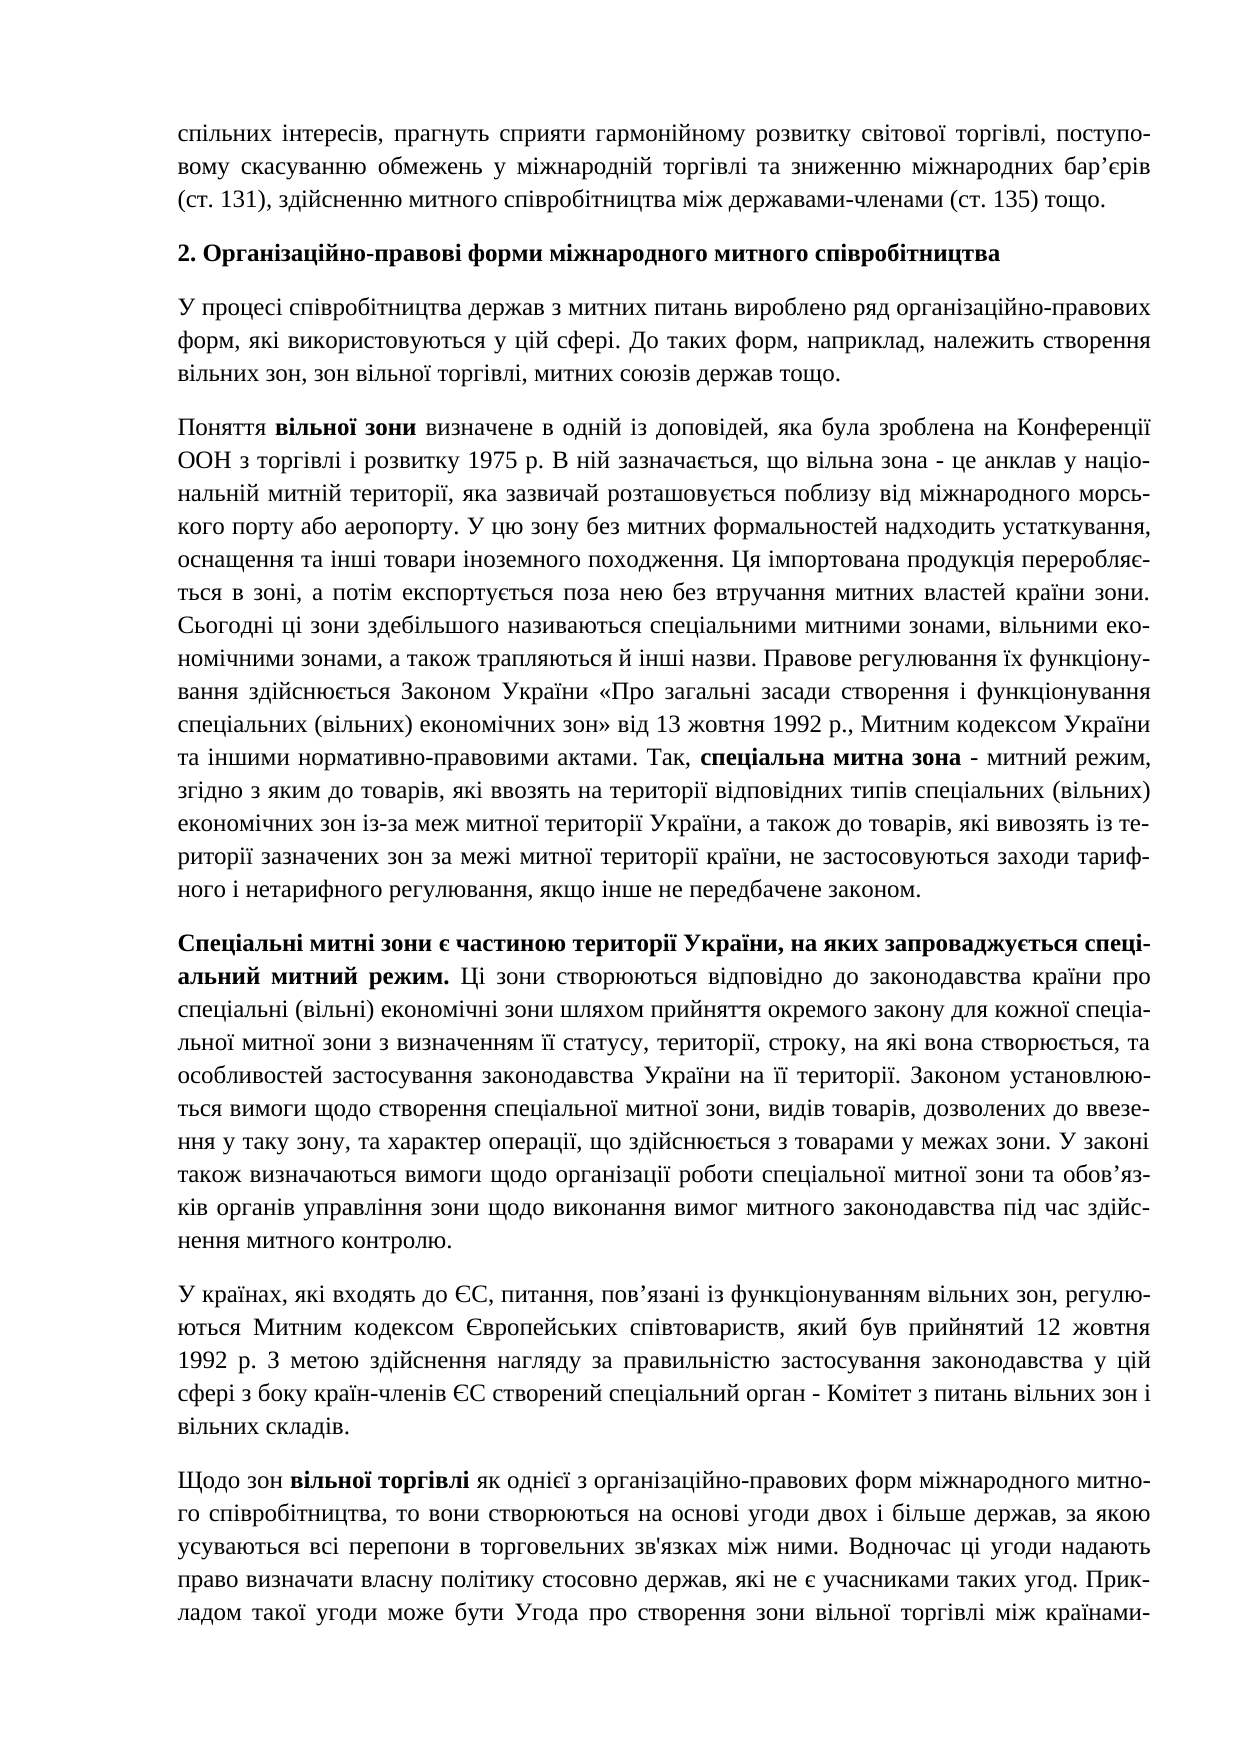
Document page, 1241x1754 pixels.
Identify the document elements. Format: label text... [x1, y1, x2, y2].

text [177, 1465, 1152, 1626]
text У країнах, які входять до ЄС, питання, пов’язані із функціонуванням вільних зон, регулю-ються Митним кодексом Європейських співтовариств, який був прийнятий 12 жовтня 1992 р. З метою здійснення нагляду за правильністю застосування законодавства у цій сфері з боку країн-членів ЄС створений спеціальний орган - Комітет з питань вільних зон і вільних складів. [177, 1279, 1152, 1440]
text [177, 118, 1152, 213]
text Поняття вільної зони визначене в одній із доповідей, яка була зроблена на Конференції ООН з торгівлі і розвитку 1975 р. В ній зазначається, що вільна зона - це анклав у націо-нальній митній території, яка зазвичай розташовується поблизу від міжнародного морсь-кого порту або аеропорту. У цю зону без митних формальностей надходить устаткування, оснащення та інші товари іноземного походження. Ця імпортована продукція переробляє-ться в зоні, а потім експортується поза нею без втручання митних властей країни зони. Сьогодні ці зони здебільшого називаються спеціальними митними зонами, вільними еко-номічними зонами, а також трапляються й інші назви. Правове регулювання їх функціону-вання здійснюється Законом України «Про загальні засади створення і функціонування спеціальних (вільних) економічних зон» від 13 жовтня 1992 р., Митним кодексом України та іншими нормативно-правовими актами. Так, спеціальна митна зона - митний режим, згідно з яким до товарів, які ввозять на території відповідних типів спеціальних (вільних) економічних зон із-за меж митної території України, а також до товарів, які вивозять із те-риторії зазначених зон за межі митної території країни, не застосовуються заходи тариф-ного і нетарифного регулювання, якщо інше не передбачене законом. [177, 412, 1152, 903]
text Спеціальні митні зони є частиною території України, на яких запроваджується спеці-альний митний режим. Ці зони створюються відповідно до законодавства країни про спеціальні (вільні) економічні зони шляхом прийняття окремого закону для кожної спеціа-льної митної зони з визначенням її статусу, території, строку, на які вона створюється, та особливостей застосування законодавства України на її території. Законом установлюю-ться вимоги щодо створення спеціальної митної зони, видів товарів, дозволених до ввезе-ння у таку зону, та характер операції, що здійснюється з товарами у межах зони. У законі також визначаються вимоги щодо організації роботи спеціальної митної зони та обов’яз-ків органів управління зони щодо виконання вимог митного законодавства під час здійс-нення митного контролю. [177, 928, 1152, 1254]
text 2. Організаційно-правові форми міжнародного митного співробітництва [177, 238, 1152, 267]
text У процесі співробітництва держав з митних питань вироблено ряд організаційно-правових форм, які використовуються у цій сфері. До таких форм, наприклад, належить створення вільних зон, зон вільної торгівлі, митних союзів держав тощо. [177, 292, 1152, 387]
